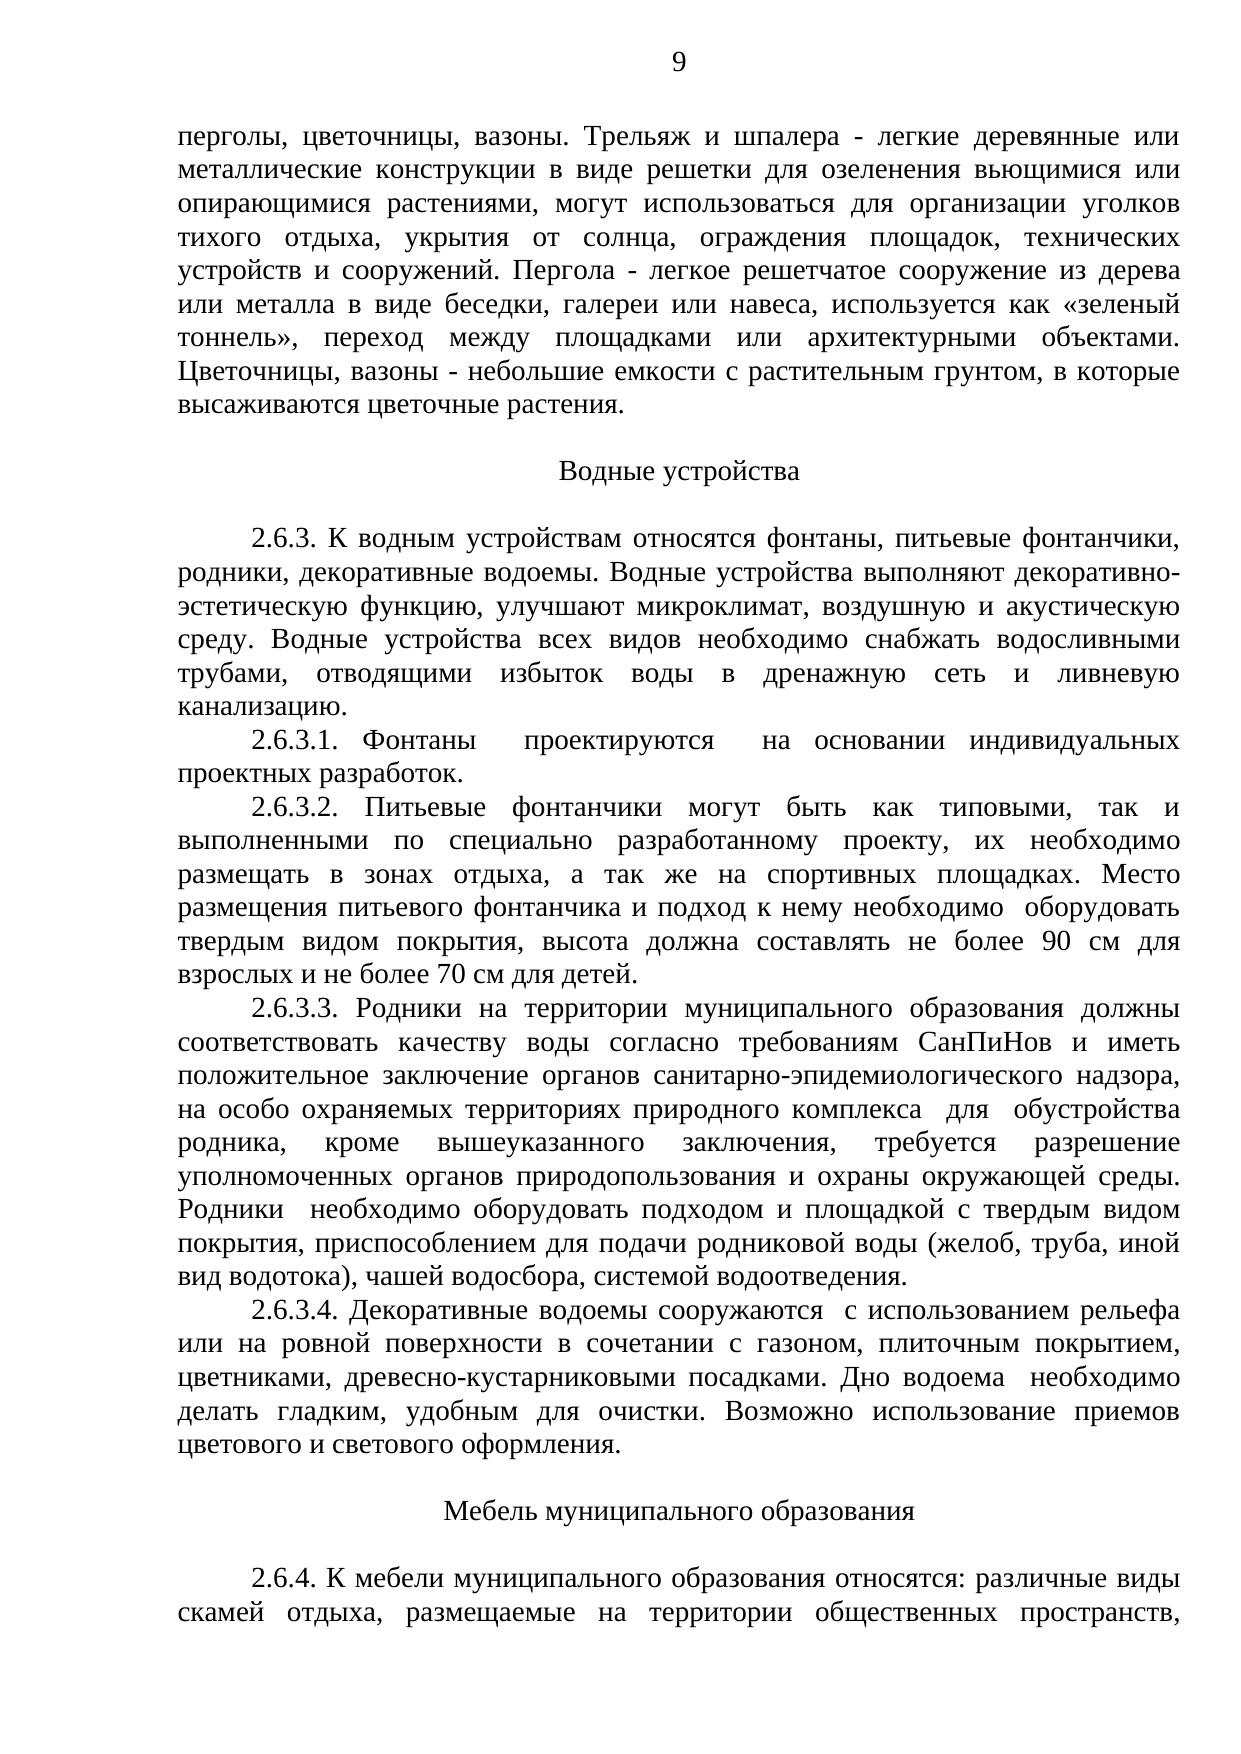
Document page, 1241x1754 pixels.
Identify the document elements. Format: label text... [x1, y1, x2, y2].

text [177, 118, 1181, 420]
text 2.6.3. К водным устройствам относятся фонтаны, питьевые фонтанчики, родники, декоративные водоемы. Водные устройства выполняют декоративно-эстетическую функцию, улучшают микроклимат, воздушную и акустическую среду. Водные устройства всех видов необходимо снабжать водосливными трубами, отводящими избыток воды в дренажную сеть и ливневую канализацию. [177, 521, 1181, 722]
text 2.6.3.3. Родники на территории муниципального образования должны соответствовать качеству воды согласно требованиям СанПиНов и иметь положительное заключение органов санитарно-эпидемиологического надзора, на особо охраняемых территориях природного комплекса для обустройства родника, кроме вышеуказанного заключения, требуется разрешение уполномоченных органов природопользования и охраны окружающей среды. Родники необходимо оборудовать подходом и площадкой с твердым видом покрытия, приспособлением для подачи родниковой воды (желоб, труба, иной вид водотока), чашей водосбора, системой водоотведения. [177, 990, 1181, 1292]
text 2.6.3.2. Питьевые фонтанчики могут быть как типовыми, так и выполненными по специально разработанному проекту, их необходимо размещать в зонах отдыха, а так же на спортивных площадках. Место размещения питьевого фонтанчика и подход к нему необходимо оборудовать твердым видом покрытия, высота должна составлять не более 90 см для взрослых и не более 70 см для детей. [177, 789, 1181, 990]
text Водные устройства [177, 453, 1181, 487]
text 2.6.3.4. Декоративные водоемы сооружаются с использованием рельефа или на ровной поверхности в сочетании с газоном, плиточным покрытием, цветниками, древесно-кустарниковыми посадками. Дно водоема необходимо делать гладким, удобным для очистки. Возможно использование приемов цветового и светового оформления. [177, 1292, 1181, 1460]
text 2.6.3.1. Фонтаны проектируются на основании индивидуальных проектных разработок. [177, 722, 1181, 789]
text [177, 1560, 1181, 1627]
text Мебель муниципального образования [177, 1493, 1181, 1527]
